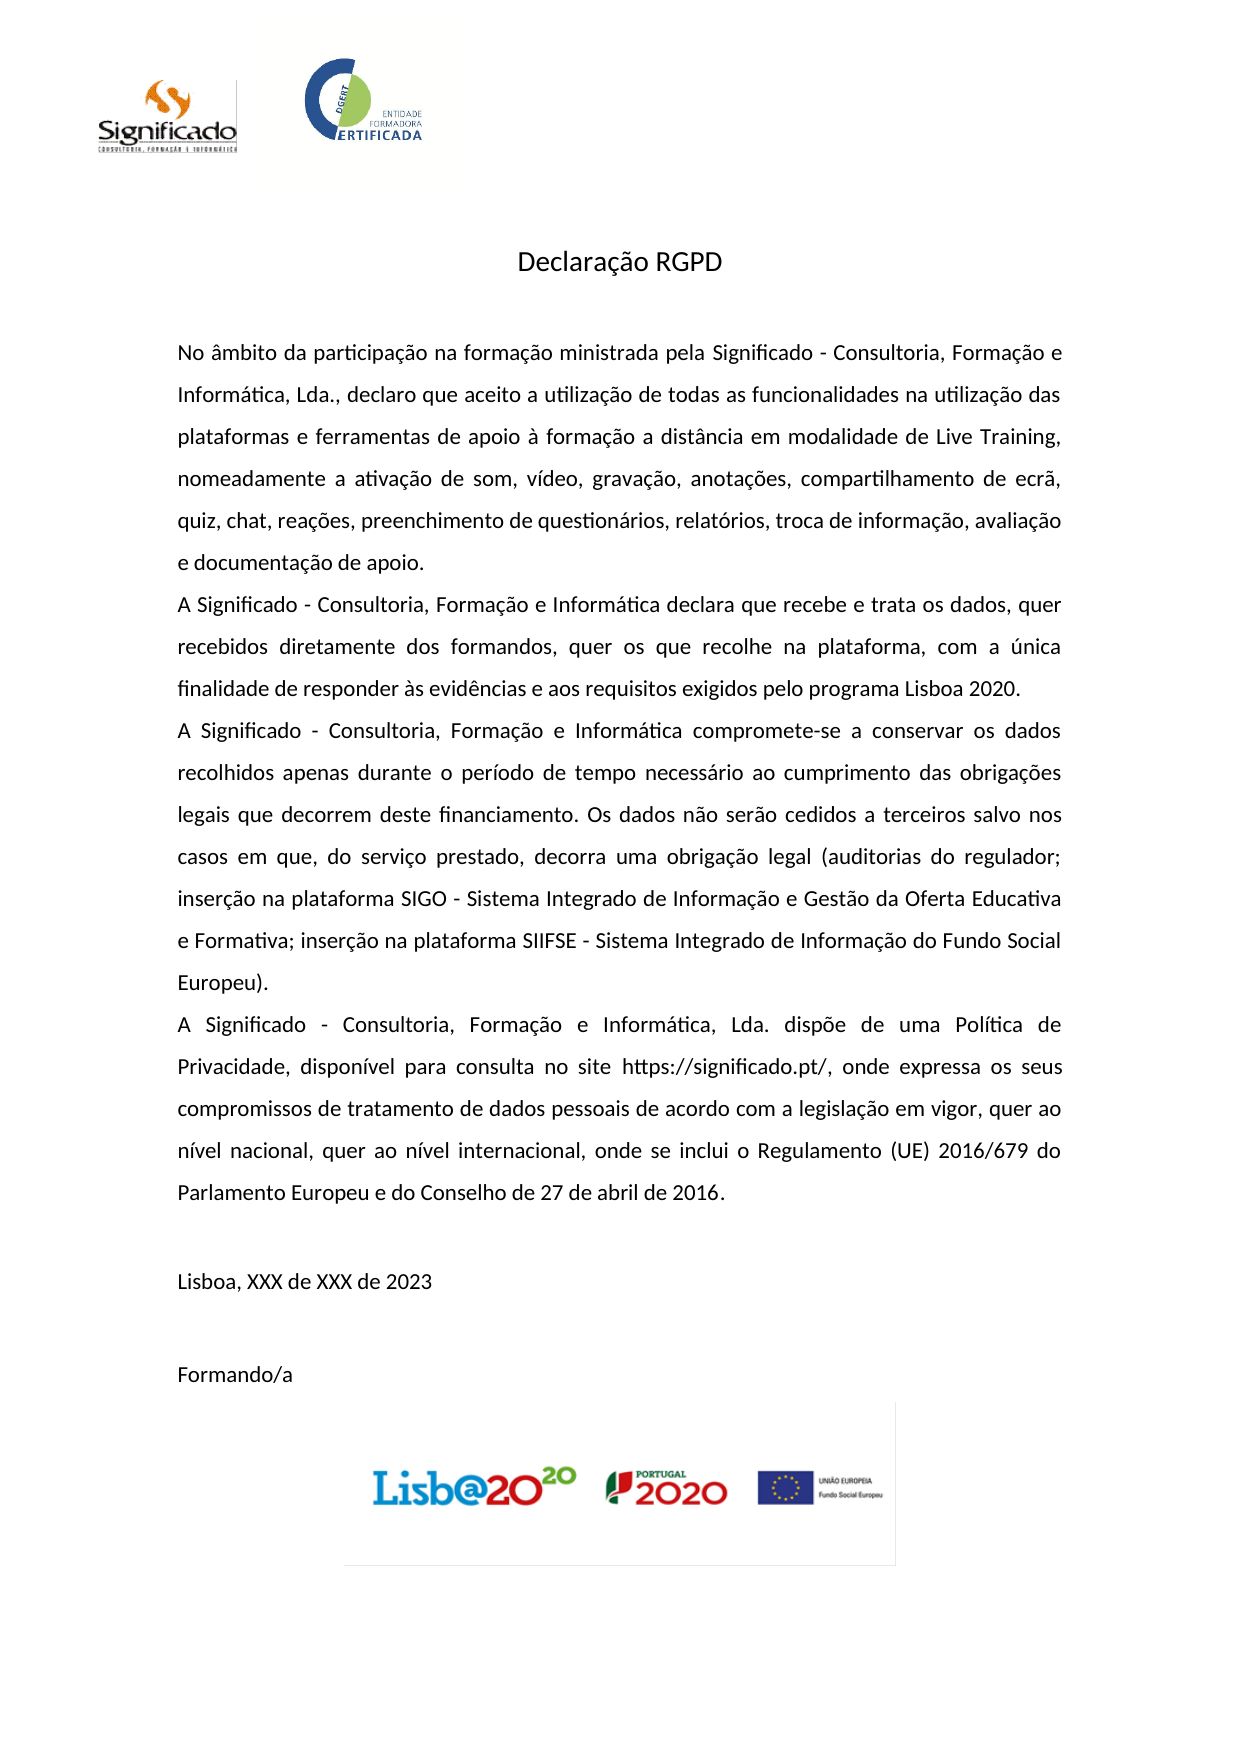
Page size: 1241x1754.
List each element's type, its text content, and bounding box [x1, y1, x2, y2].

text A Significado - Consultoria, Formação e Informática, Lda. dispõe de uma Política de Privacidade, disponível para consulta no site https://significado.pt/, onde expressa os seus compromissos de tratamento de dados pessoais de acordo com a legislação em vigor, quer ao nível nacional, quer ao nível internacional, onde se inclui o Regulamento (UE) 2016/679 do Parlamento Europeu e do Conselho de 27 de abril de 2016. [177, 1010, 1063, 1206]
picture [98, 80, 238, 154]
picture [343, 1402, 897, 1567]
text A Significado - Consultoria, Formação e Informática declara que recebe e trata os dados, quer recebidos diretamente dos formandos, quer os que recolhe na plataforma, com a única finalidade de responder às evidências e aos requisitos exigidos pelo programa Lisboa 2020. [177, 590, 1063, 702]
text Lisboa, XXX de XXX de 2023 [177, 1267, 1063, 1295]
text Declaração RGPD [177, 243, 1063, 279]
picture [262, 19, 463, 192]
text A Significado - Consultoria, Formação e Informática compromete-se a conservar os dados recolhidos apenas durante o período de tempo necessário ao cumprimento das obrigações legais que decorrem deste financiamento. Os dados não serão cedidos a terceiros salvo nos casos em que, do serviço prestado, decorra uma obrigação legal (auditorias do regulador; inserção na plataforma SIGO - Sistema Integrado de Informação e Gestão da Oferta Educativa e Formativa; inserção na plataforma SIIFSE - Sistema Integrado de Informação do Fundo Social Europeu). [177, 716, 1063, 996]
text Formando/a [177, 1361, 1063, 1389]
text No âmbito da participação na formação ministrada pela Significado - Consultoria, Formação e Informática, Lda., declaro que aceito a utilização de todas as funcionalidades na utilização das plataformas e ferramentas de apoio à formação a distância em modalidade de Live Training, nomeadamente a ativação de som, vídeo, gravação, anotações, compartilhamento de ecrã, quiz, chat, reações, preenchimento de questionários, relatórios, troca de informação, avaliação e documentação de apoio. [177, 338, 1063, 576]
